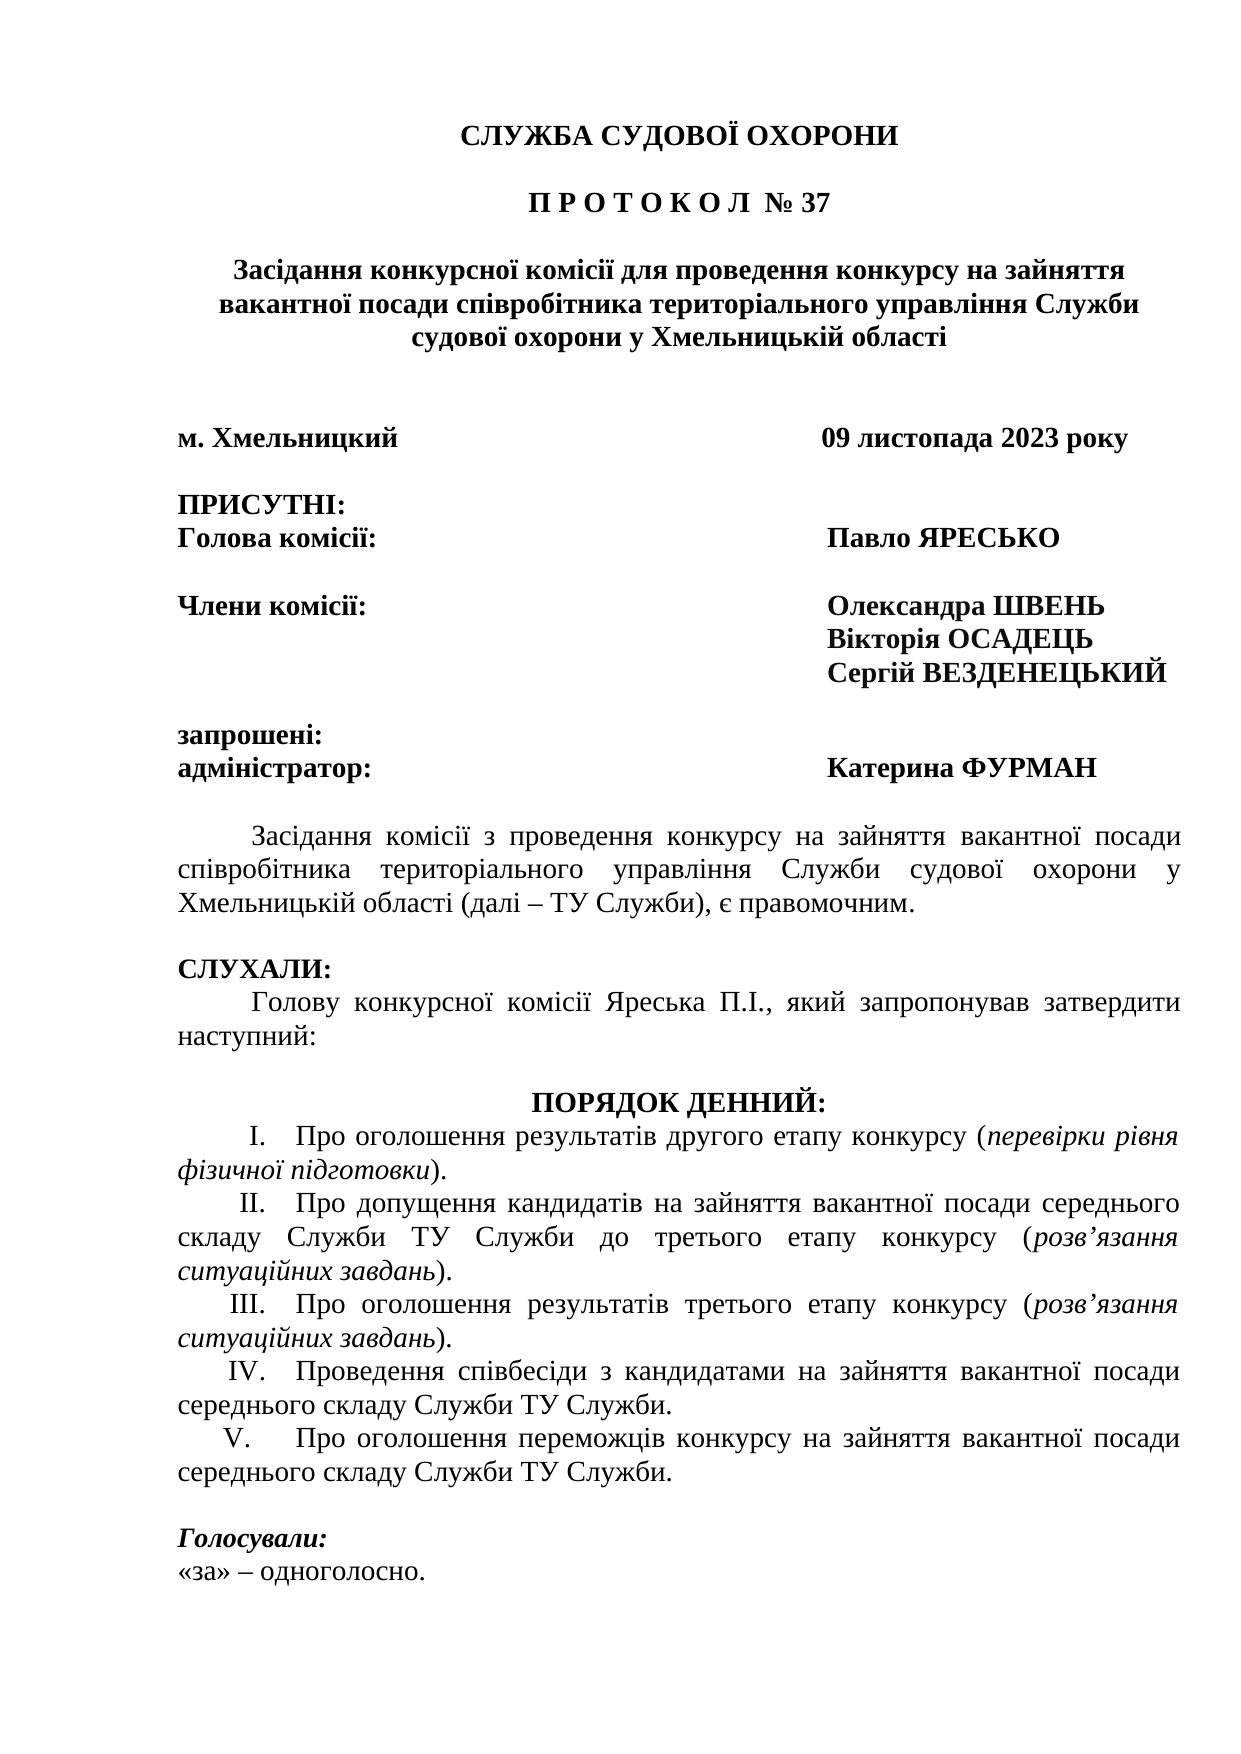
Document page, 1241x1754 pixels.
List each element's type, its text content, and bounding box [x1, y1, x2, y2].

text «за» – одноголосно. [177, 1553, 1181, 1587]
text адміністратор: Катерина ФУРМАН [177, 751, 1181, 784]
text Засідання конкурсної комісії для проведення конкурсу на зайняття вакантної посади співробітника територіального управління Служби судової охорони у Хмельницькій області [177, 252, 1181, 353]
text Вікторія ОСАДЕЦЬ [177, 621, 1181, 655]
list Про допущення кандидатів на зайняття вакантної посади середнього складу Служби ТУ Служби до третього етапу конкурсу (розв’язання ситуаційних завдань). [177, 1186, 1181, 1286]
list Про оголошення результатів третього етапу конкурсу (розв’язання ситуаційних завдань). [177, 1286, 1181, 1353]
text ПОРЯДОК ДЕННИЙ: [177, 1085, 1181, 1118]
text СЛУХАЛИ: [177, 952, 1181, 984]
text П Р О Т О К О Л № 37 [177, 185, 1181, 219]
list Проведення співбесіди з кандидатами на зайняття вакантної посади середнього складу Служби ТУ Служби. [177, 1353, 1181, 1420]
text Засідання комісії з проведення конкурсу на зайняття вакантної посади співробітника територіального управління Служби судової охорони у Хмельницькій області (далі – ТУ Служби), є правомочним. [177, 818, 1181, 918]
text Члени комісії: Олександра ШВЕНЬ [177, 588, 1181, 621]
text м. Хмельницкий 09 листопада 2023 року [177, 420, 1181, 453]
text ПРИСУТНІ: [177, 487, 1181, 521]
list Про оголошення переможців конкурсу на зайняття вакантної посади середнього складу Служби ТУ Служби. [177, 1420, 1181, 1487]
text Сергій ВЕЗДЕНЕЦЬКИЙ [827, 655, 1181, 688]
text Голосували: [177, 1521, 1181, 1553]
text Голову конкурсної комісії Яреська П.І., який запропонував затвердити наступний: [177, 984, 1181, 1051]
text запрошені: [177, 717, 1181, 751]
text Голова комісії: Павло ЯРЕСЬКО [177, 521, 1181, 554]
text СЛУЖБА СУДОВОЇ ОХОРОНИ [177, 118, 1181, 152]
list Про оголошення результатів другого етапу конкурсу (перевірки рівня фізичної підготовки). [177, 1118, 1181, 1186]
